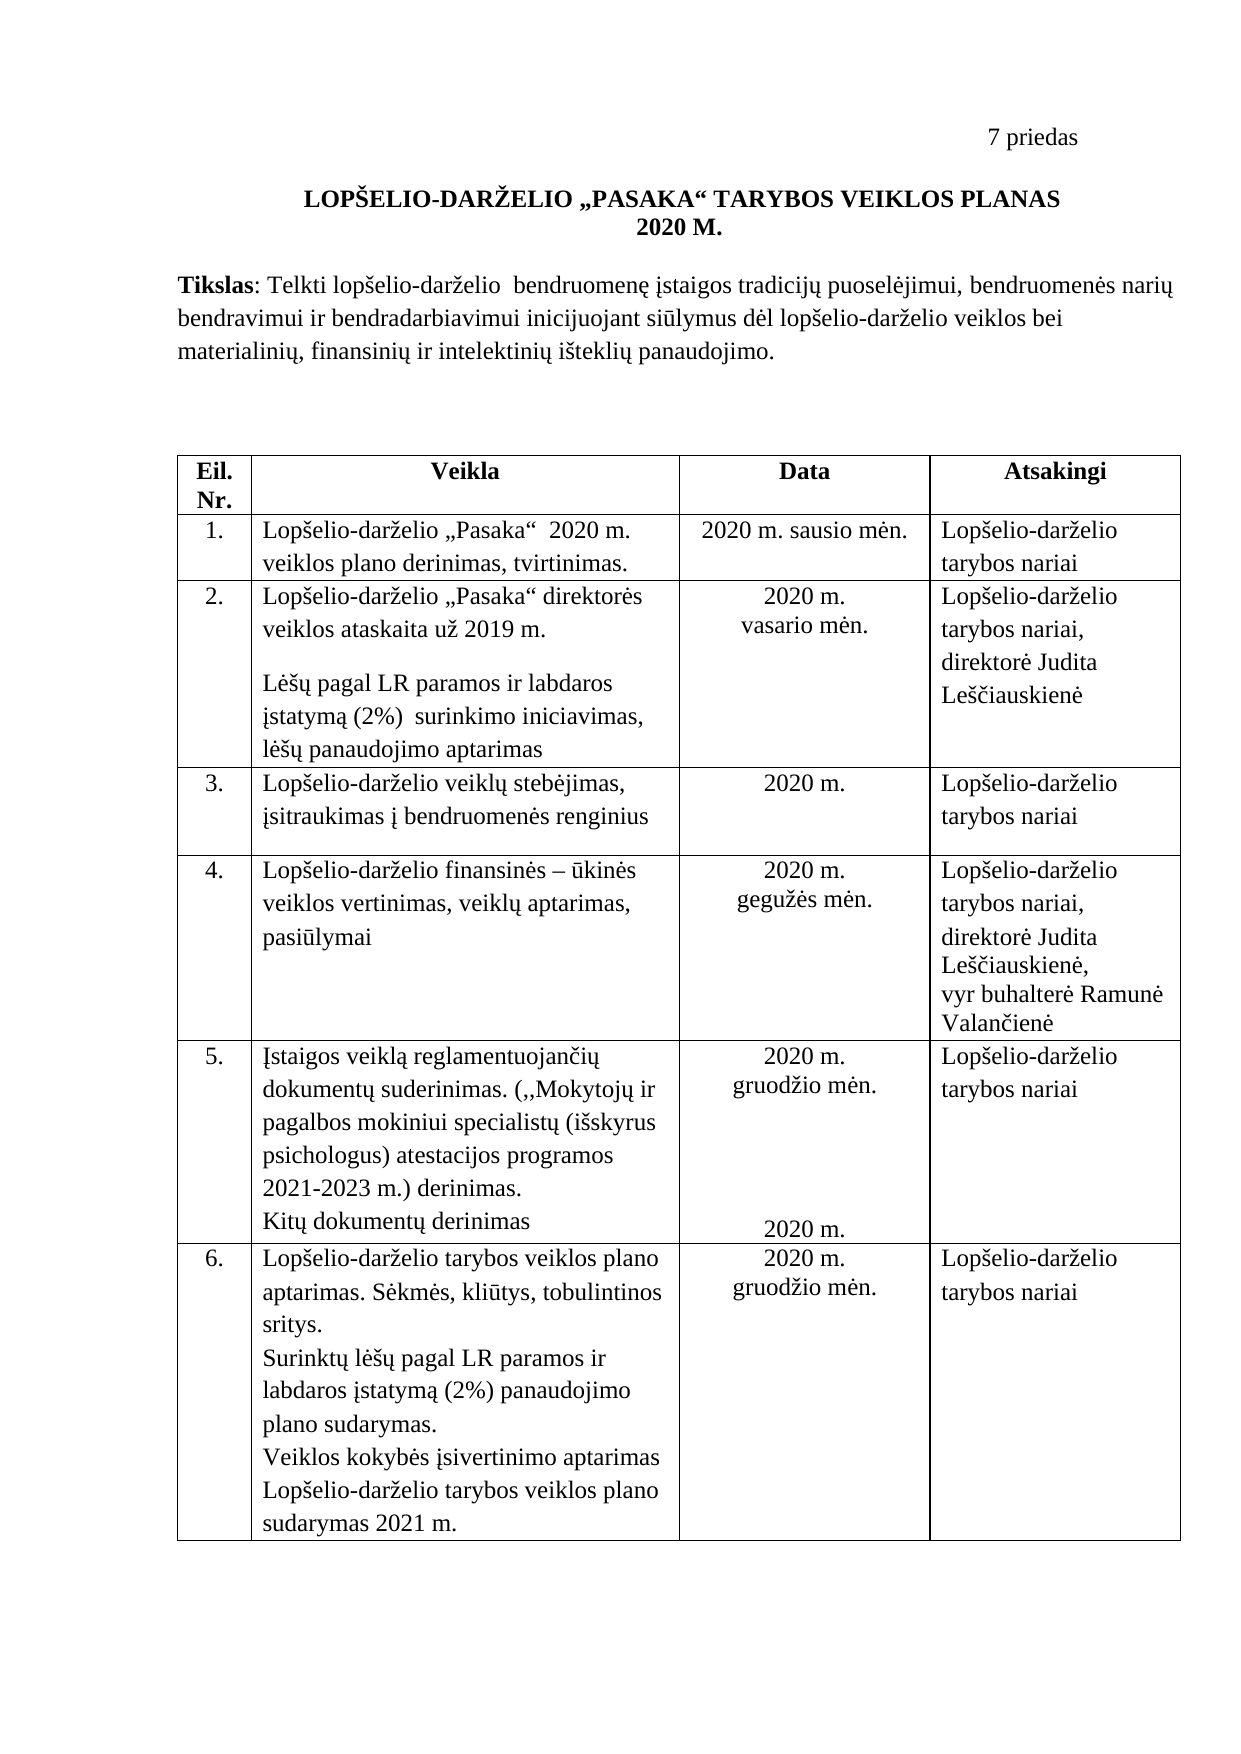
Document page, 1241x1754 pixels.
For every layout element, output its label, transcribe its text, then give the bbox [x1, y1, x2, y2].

text Tikslas: Telkti lopšelio-darželio bendruomenę įstaigos tradicijų puoselėjimui, bendruomenės narių bendravimui ir bendradarbiavimui inicijuojant siūlymus dėl lopšelio-darželio veiklos bei materialinių, finansinių ir intelektinių išteklių panaudojimo. [177, 270, 1181, 365]
table_cell 5. [178, 1041, 251, 1242]
table_header Eil. Nr. [178, 456, 251, 514]
table_cell Lopšelio-darželio tarybos nariai [931, 768, 1180, 854]
text LOPŠELIO-DARŽELIO „PASAKA“ TARYBOS VEIKLOS PLANAS [177, 184, 1181, 212]
table_header Data [680, 456, 929, 514]
table_header Veikla [252, 456, 679, 514]
table_cell Lopšelio-darželio tarybos veiklos plano aptarimas. Sėkmės, kliūtys, tobulintinos sritys. Surinktų lėšų pagal LR paramos ir labdaros įstatymą (2%) panaudojimo plano sudarymas. Veiklos kokybės įsivertinimo aptarimas Lopšelio-darželio tarybos veiklos plano sudarymas 2021 m. [252, 1244, 679, 1540]
table_cell Lopšelio-darželio tarybos nariai [931, 1244, 1180, 1540]
table_cell Lopšelio-darželio tarybos nariai, direktorė Judita Leščiauskienė [931, 581, 1180, 767]
table_cell 3. [178, 768, 251, 854]
table_cell Įstaigos veiklą reglamentuojančių dokumentų suderinimas. (,,Mokytojų ir pagalbos mokiniui specialistų (išskyrus psichologus) atestacijos programos 2021-2023 m.) derinimas. Kitų dokumentų derinimas [252, 1041, 679, 1242]
table_cell 2020 m. gruodžio mėn. [680, 1244, 929, 1540]
table_cell 2020 m. gegužės mėn. [680, 856, 929, 1040]
table_header Atsakingi [931, 456, 1180, 514]
table_cell 2. [178, 581, 251, 767]
table_cell Lopšelio-darželio tarybos nariai [931, 1041, 1180, 1242]
table_cell 4. [178, 856, 251, 1040]
table_cell 2020 m. sausio mėn. [680, 515, 929, 580]
table_cell 2020 m. vasario mėn. [680, 581, 929, 767]
table_cell 2020 m. gruodžio mėn. 2020 m. [680, 1041, 929, 1242]
text 2020 M. [177, 212, 1181, 241]
table_cell 6. [178, 1244, 251, 1540]
table_cell Lopšelio-darželio „Pasaka“ 2020 m. veiklos plano derinimas, tvirtinimas. [252, 515, 679, 580]
table_cell Lopšelio-darželio veiklų stebėjimas, įsitraukimas į bendruomenės renginius [252, 768, 679, 854]
table_cell 2020 m. [680, 768, 929, 854]
text 7 priedas [177, 122, 1181, 151]
table_cell 1. [178, 515, 251, 580]
table_cell Lopšelio-darželio tarybos nariai [931, 515, 1180, 580]
table_cell Lopšelio-darželio „Pasaka“ direktorės veiklos ataskaita už 2019 m. Lėšų pagal LR paramos ir labdaros įstatymą (2%) surinkimo iniciavimas, lėšų panaudojimo aptarimas [252, 581, 679, 767]
table_cell Lopšelio-darželio finansinės – ūkinės veiklos vertinimas, veiklų aptarimas, pasiūlymai [252, 856, 679, 1040]
table_cell Lopšelio-darželio tarybos nariai, direktorė Judita Leščiauskienė, vyr buhalterė Ramunė Valančienė [931, 856, 1180, 1040]
